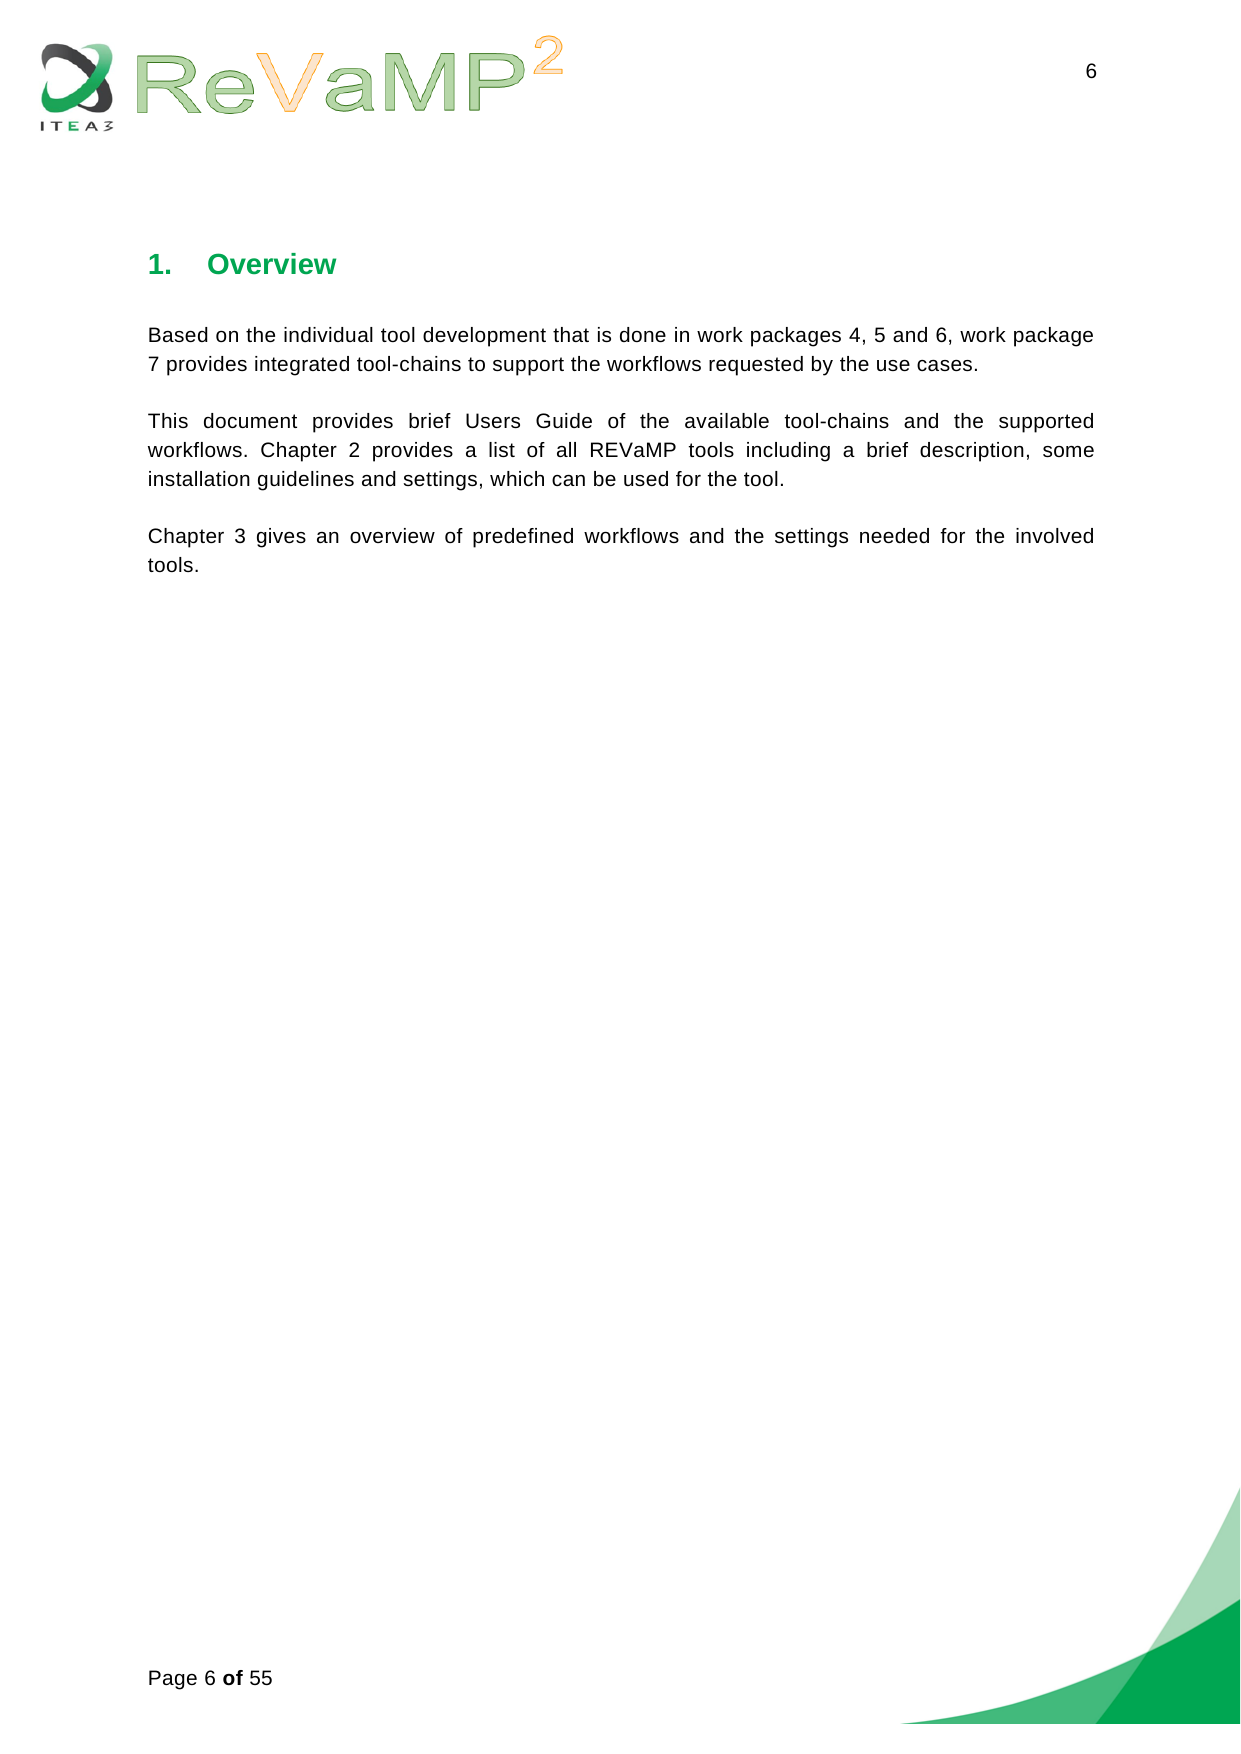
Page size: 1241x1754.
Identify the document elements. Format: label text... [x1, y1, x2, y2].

subtitle Overview [148, 247, 1097, 281]
text Chapter 3 gives an overview of predefined workflows and the settings needed for the involved tools. [148, 524, 1097, 577]
picture [36, 30, 569, 137]
text This document provides brief Users Guide of the available tool-chains and the supported workflows. Chapter 2 provides a list of all REVaMP tools including a brief description, some installation guidelines and settings, which can be used for the tool. [148, 409, 1097, 491]
text Based on the individual tool development that is done in work packages 4, 5 and 6, work package 7 provides integrated tool-chains to support the workflows requested by the use cases. [148, 323, 1097, 376]
picture [810, 1456, 1241, 1724]
